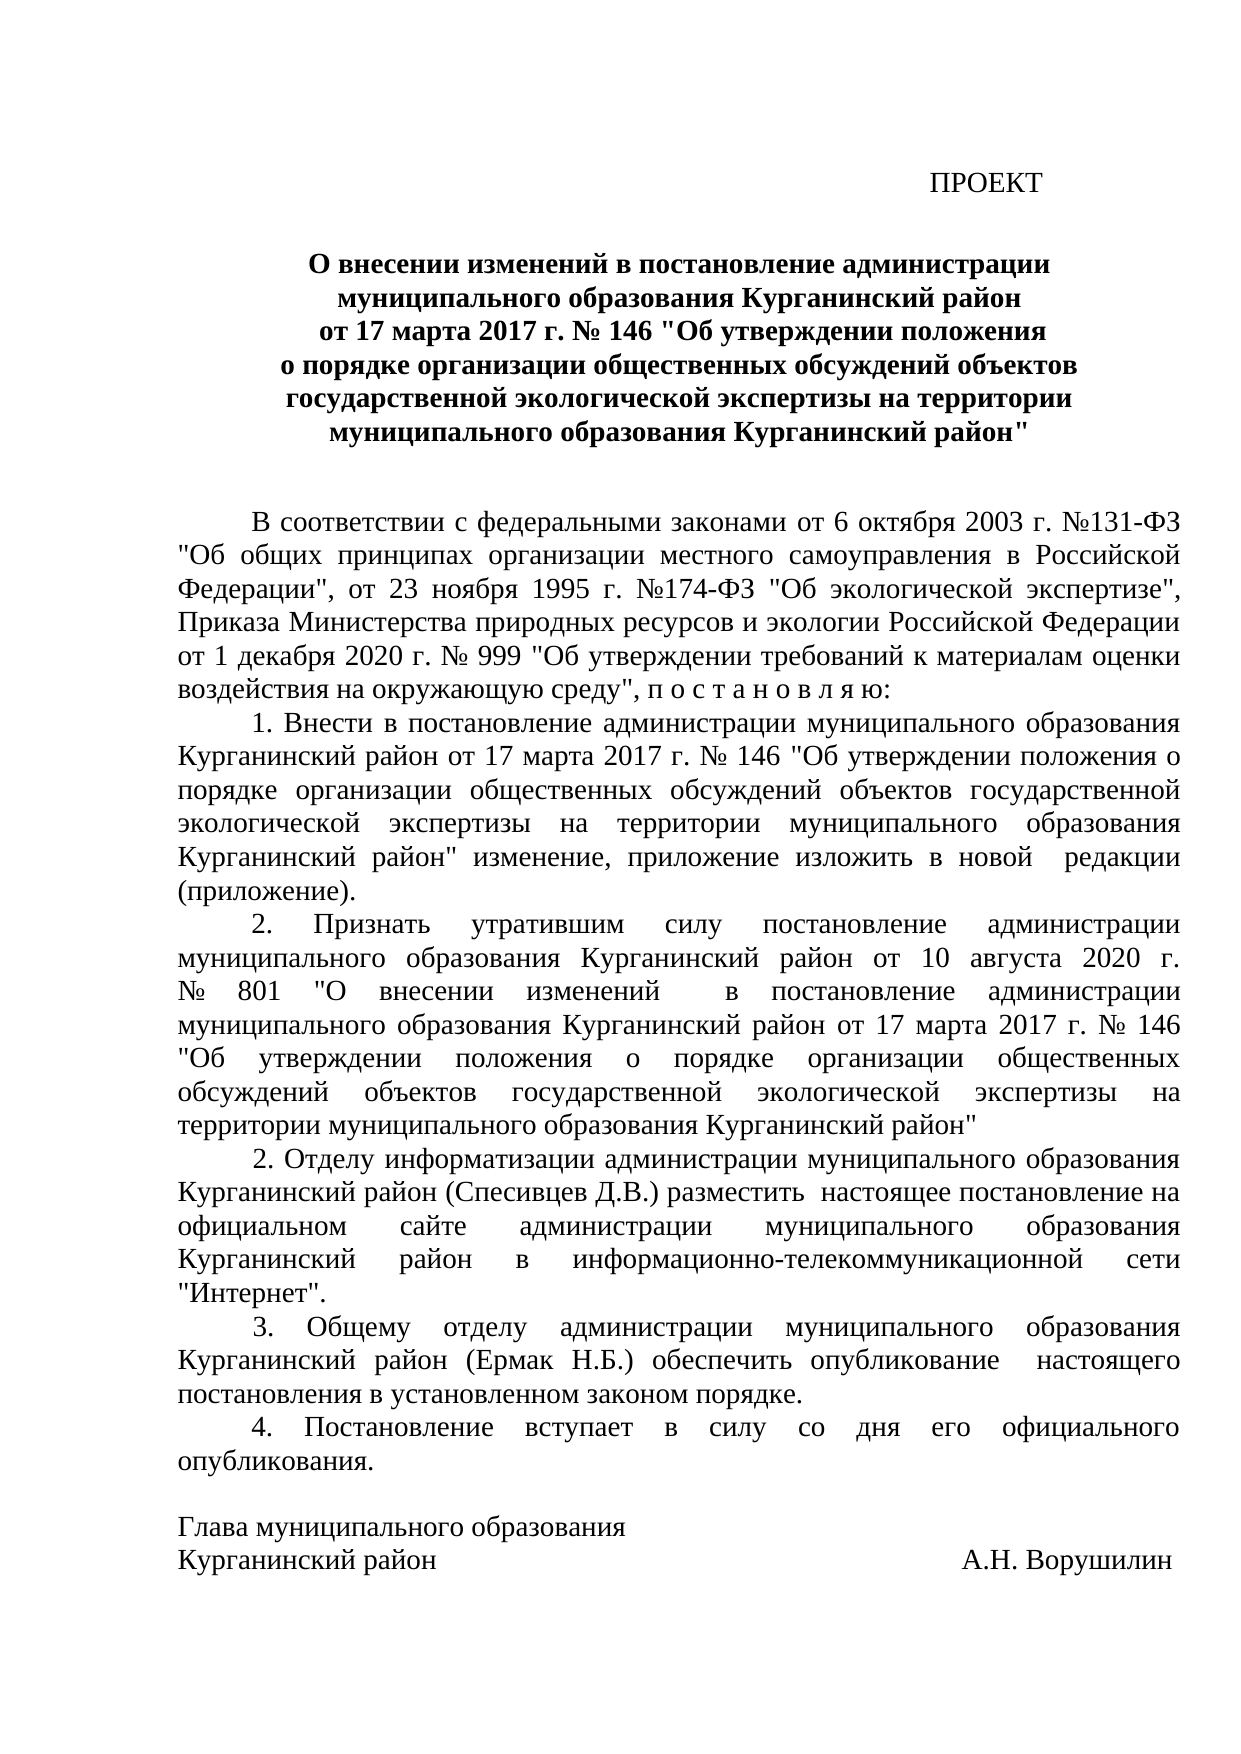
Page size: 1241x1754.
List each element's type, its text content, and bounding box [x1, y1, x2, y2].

text о порядке организации общественных обсуждений объектов государственной экологической экспертизы на территории муниципального образования Курганинский район" [177, 347, 1181, 447]
text ПРОЕКТ [177, 165, 1181, 198]
text 3. Общему отделу администрации муниципального образования Курганинский район (Ермак Н.Б.) обеспечить опубликование настоящего постановления в установленном законом порядке. [177, 1309, 1181, 1409]
text 2. Признать утратившим силу постановление администрации муниципального образования Курганинский район от 10 августа 2020 г. № 801 "О внесении изменений в постановление администрации муниципального образования Курганинский район от 17 марта 2017 г. № 146 "Об утверждении положения о порядке организации общественных обсуждений объектов государственной экологической экспертизы на территории муниципального образования Курганинский район" [177, 906, 1181, 1141]
text Курганинский район А.Н. Ворушилин [177, 1543, 1177, 1576]
text муниципального образования Курганинский район [177, 280, 1181, 313]
text 2. Отделу информатизации администрации муниципального образования Курганинский район (Спесивцев Д.В.) разместить настоящее постановление на официальном сайте администрации муниципального образования Курганинский район в информационно-телекоммуникационной сети "Интернет". [177, 1141, 1181, 1309]
text О внесении изменений в постановление администрации [177, 246, 1181, 280]
text от 17 марта 2017 г. № 146 "Об утверждении положения [177, 313, 1181, 347]
text Глава муниципального образования [177, 1510, 1177, 1543]
text В соответствии с федеральными законами от 6 октября 2003 г. №131-ФЗ "Об общих принципах организации местного самоуправления в Российской Федерации", от 23 ноября 1995 г. №174-ФЗ "Об экологической экспертизе", Приказа Министерства природных ресурсов и экологии Российской Федерации от 1 декабря 2020 г. № 999 "Об утверждении требований к материалам оценки воздействия на окружающую среду", п о с т а н о в л я ю: [177, 504, 1181, 705]
text 4. Постановление вступает в силу со дня его официального опубликования. [177, 1409, 1181, 1476]
text 1. Внести в постановление администрации муниципального образования Курганинский район от 17 марта 2017 г. № 146 "Об утверждении положения о порядке организации общественных обсуждений объектов государственной экологической экспертизы на территории муниципального образования Курганинский район" изменение, приложение изложить в новой редакции (приложение). [177, 705, 1181, 906]
